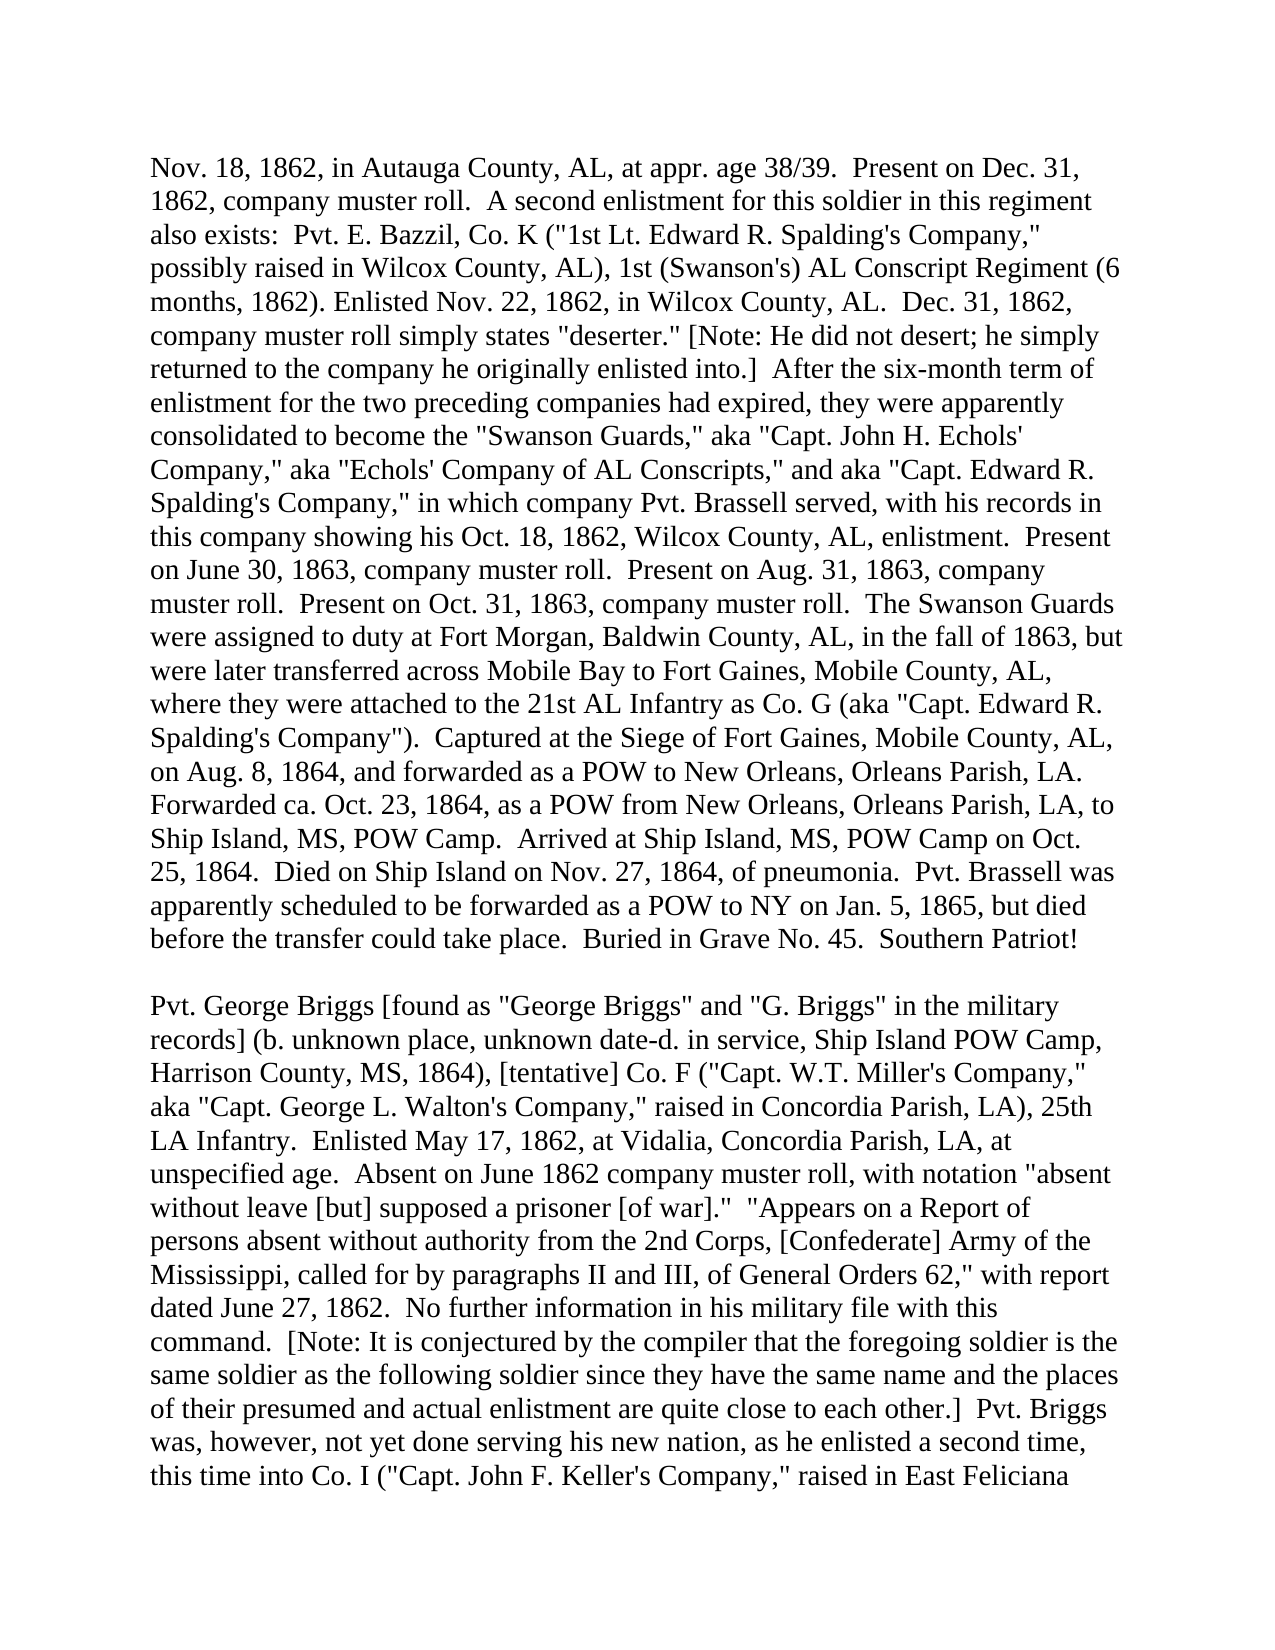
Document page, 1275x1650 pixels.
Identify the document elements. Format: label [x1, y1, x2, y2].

text [150, 150, 1125, 955]
text [150, 988, 1125, 1492]
